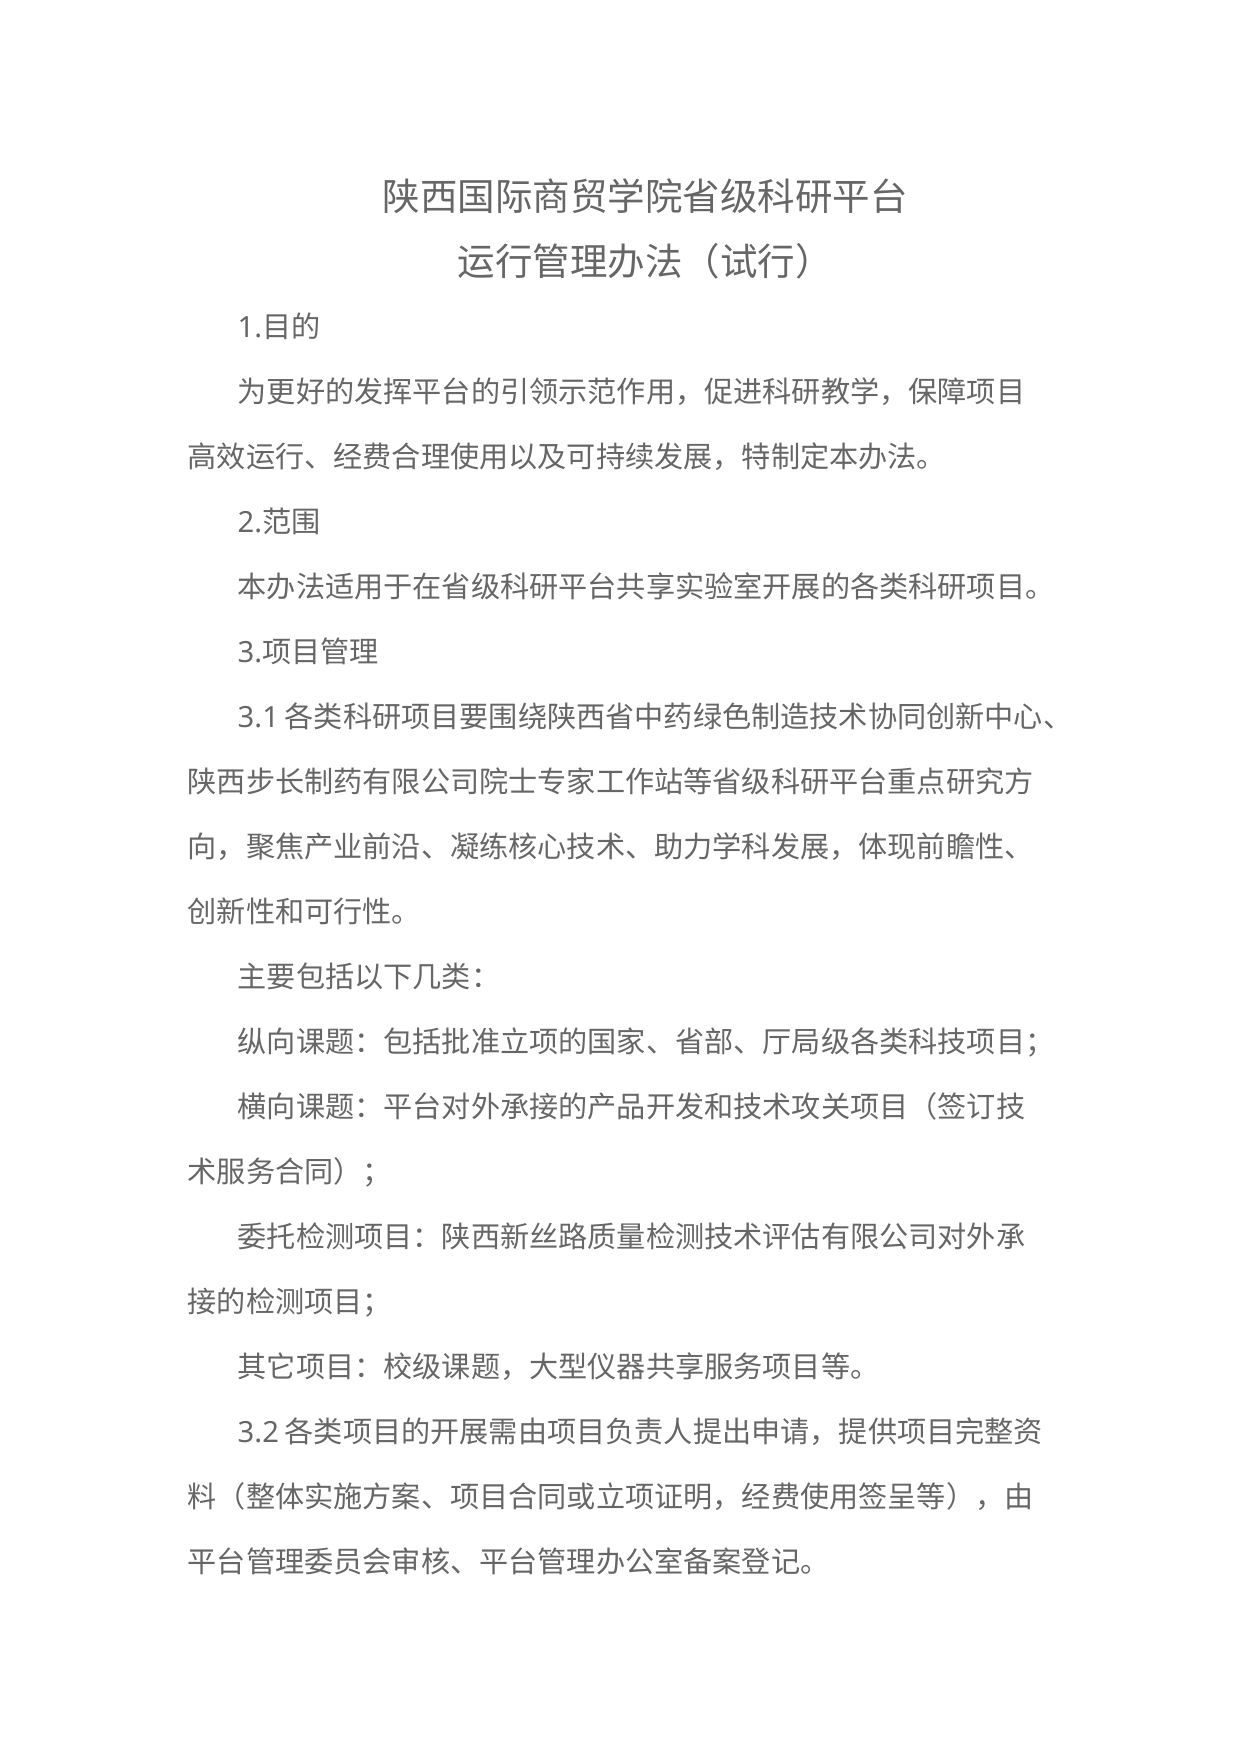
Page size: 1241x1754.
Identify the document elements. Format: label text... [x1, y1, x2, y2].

text 委托检测项目：陕西新丝路质量检测技术评估有限公司对外承接的检测项目； [187, 1202, 1053, 1332]
text 纵向课题：包括批准立项的国家、省部、厅局级各类科技项目； [187, 1007, 1053, 1072]
text 陕西国际商贸学院省级科研平台 [187, 162, 1053, 227]
text 1.目的 [187, 292, 1053, 357]
text 3.项目管理 [187, 617, 1053, 682]
text 2.范围 [187, 487, 1053, 552]
text 3.1各类科研项目要围绕陕西省中药绿色制造技术协同创新中心、陕西步长制药有限公司院士专家工作站等省级科研平台重点研究方向，聚焦产业前沿、凝练核心技术、助力学科发展，体现前瞻性、创新性和可行性。 [187, 682, 1053, 942]
text 运行管理办法（试行） [187, 227, 1053, 292]
text 其它项目：校级课题，大型仪器共享服务项目等。 [187, 1332, 1053, 1397]
text 本办法适用于在省级科研平台共享实验室开展的各类科研项目。 [187, 552, 1053, 617]
text 3.2各类项目的开展需由项目负责人提出申请，提供项目完整资料（整体实施方案、项目合同或立项证明，经费使用签呈等），由平台管理委员会审核、平台管理办公室备案登记。 [187, 1397, 1053, 1592]
text 横向课题：平台对外承接的产品开发和技术攻关项目（签订技术服务合同）； [187, 1072, 1053, 1202]
text 主要包括以下几类： [187, 942, 1053, 1007]
text 为更好的发挥平台的引领示范作用，促进科研教学，保障项目高效运行、经费合理使用以及可持续发展，特制定本办法。 [187, 357, 1053, 487]
